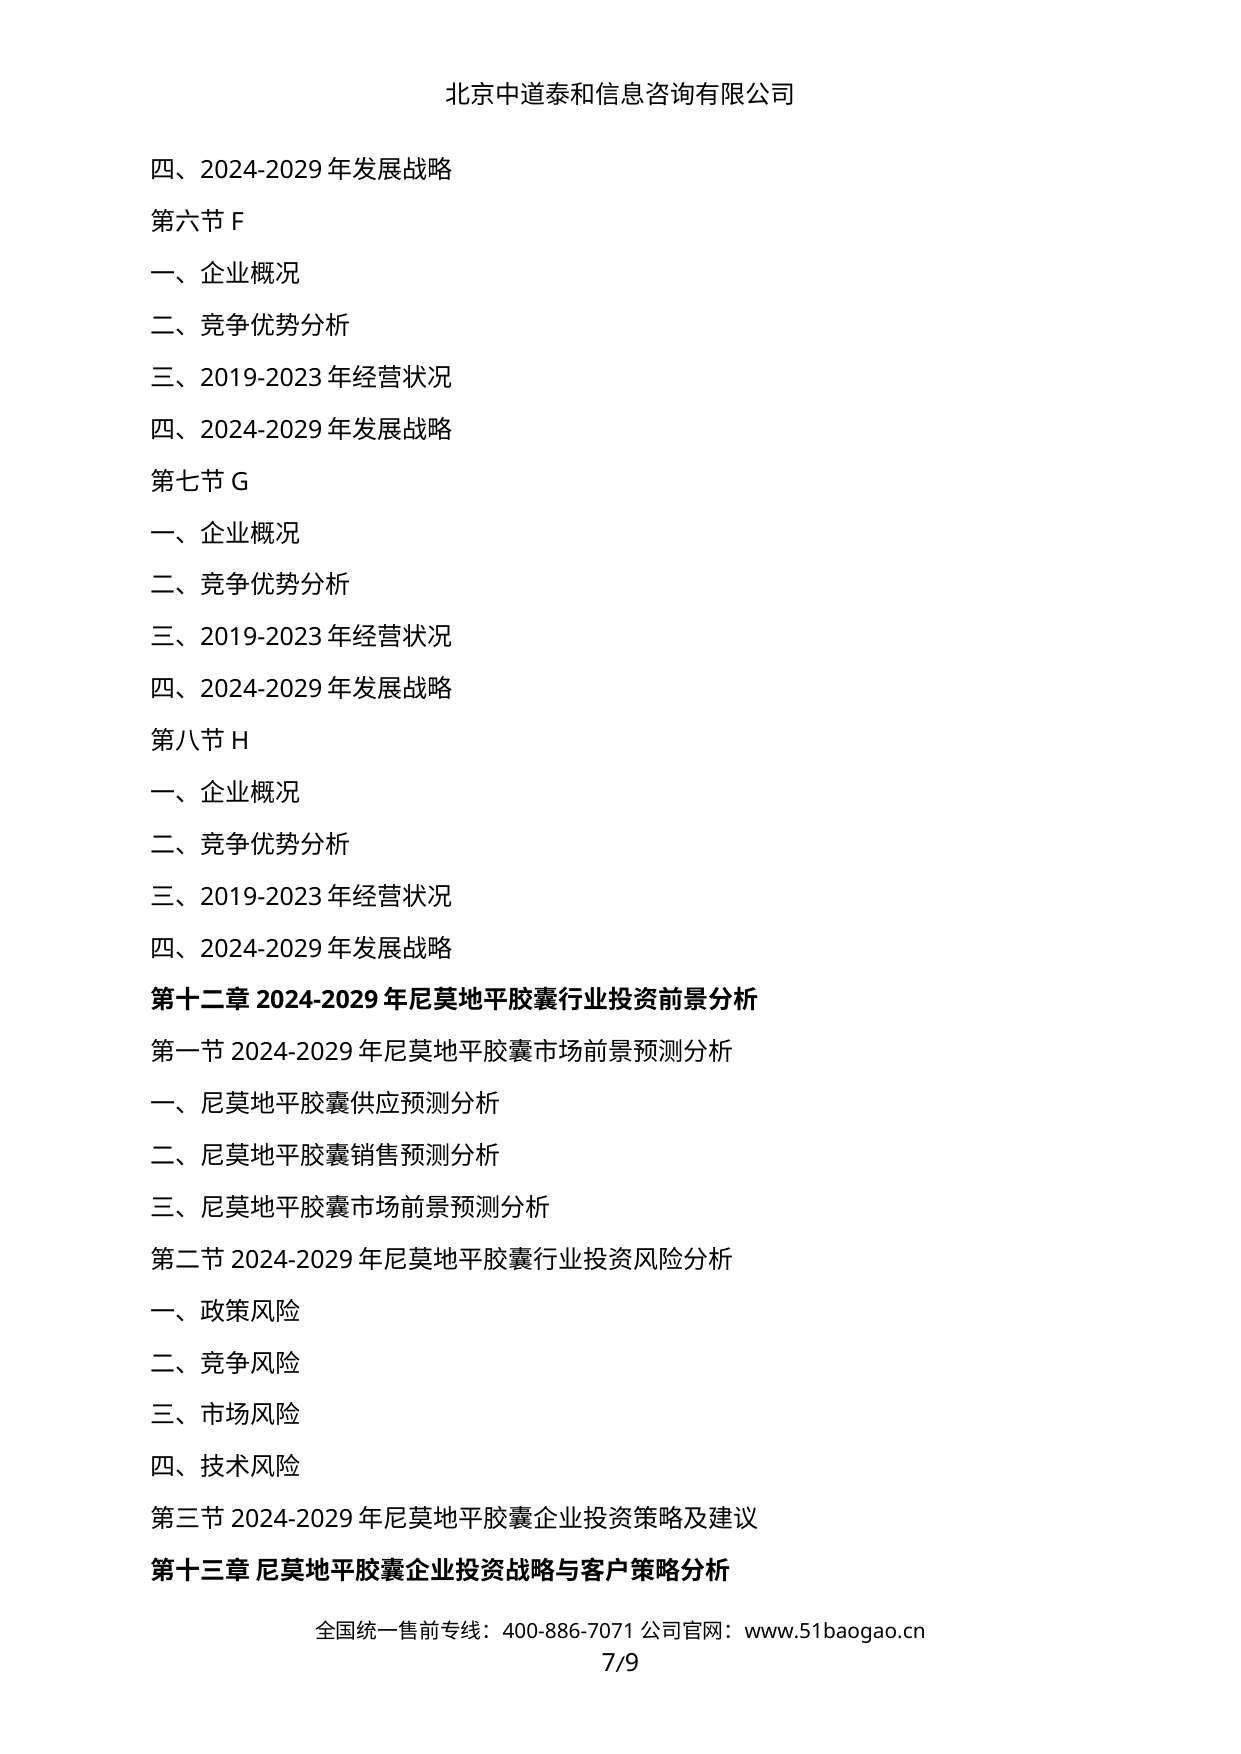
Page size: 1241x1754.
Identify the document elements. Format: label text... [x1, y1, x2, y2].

text 第十三章 尼莫地平胶囊企业投资战略与客户策略分析 [150, 1551, 1090, 1587]
text 二、竞争优势分析 [150, 824, 1090, 861]
text 三、市场风险 [150, 1395, 1090, 1431]
text 四、2024-2029年发展战略 [150, 150, 1090, 186]
text 三、2019-2023年经营状况 [150, 617, 1090, 653]
text 二、竞争风险 [150, 1343, 1090, 1379]
text 第二节 2024-2029年尼莫地平胶囊行业投资风险分析 [150, 1239, 1090, 1276]
text 二、竞争优势分析 [150, 306, 1090, 342]
text 三、尼莫地平胶囊市场前景预测分析 [150, 1187, 1090, 1224]
text 一、企业概况 [150, 772, 1090, 809]
text 一、政策风险 [150, 1291, 1090, 1327]
text 四、2024-2029年发展战略 [150, 409, 1090, 446]
text 一、企业概况 [150, 254, 1090, 290]
text 四、2024-2029年发展战略 [150, 928, 1090, 964]
text 二、尼莫地平胶囊销售预测分析 [150, 1136, 1090, 1172]
text 四、2024-2029年发展战略 [150, 669, 1090, 705]
text 第三节 2024-2029年尼莫地平胶囊企业投资策略及建议 [150, 1499, 1090, 1535]
text 第六节 F [150, 202, 1090, 238]
text 一、尼莫地平胶囊供应预测分析 [150, 1084, 1090, 1120]
text 二、竞争优势分析 [150, 565, 1090, 601]
text 四、技术风险 [150, 1447, 1090, 1483]
text 第七节 G [150, 461, 1090, 497]
text 三、2019-2023年经营状况 [150, 357, 1090, 394]
text 第一节 2024-2029年尼莫地平胶囊市场前景预测分析 [150, 1032, 1090, 1068]
text 三、2019-2023年经营状况 [150, 876, 1090, 912]
text 第十二章 2024-2029年尼莫地平胶囊行业投资前景分析 [150, 980, 1090, 1016]
text 第八节 H [150, 721, 1090, 757]
text 一、企业概况 [150, 513, 1090, 549]
